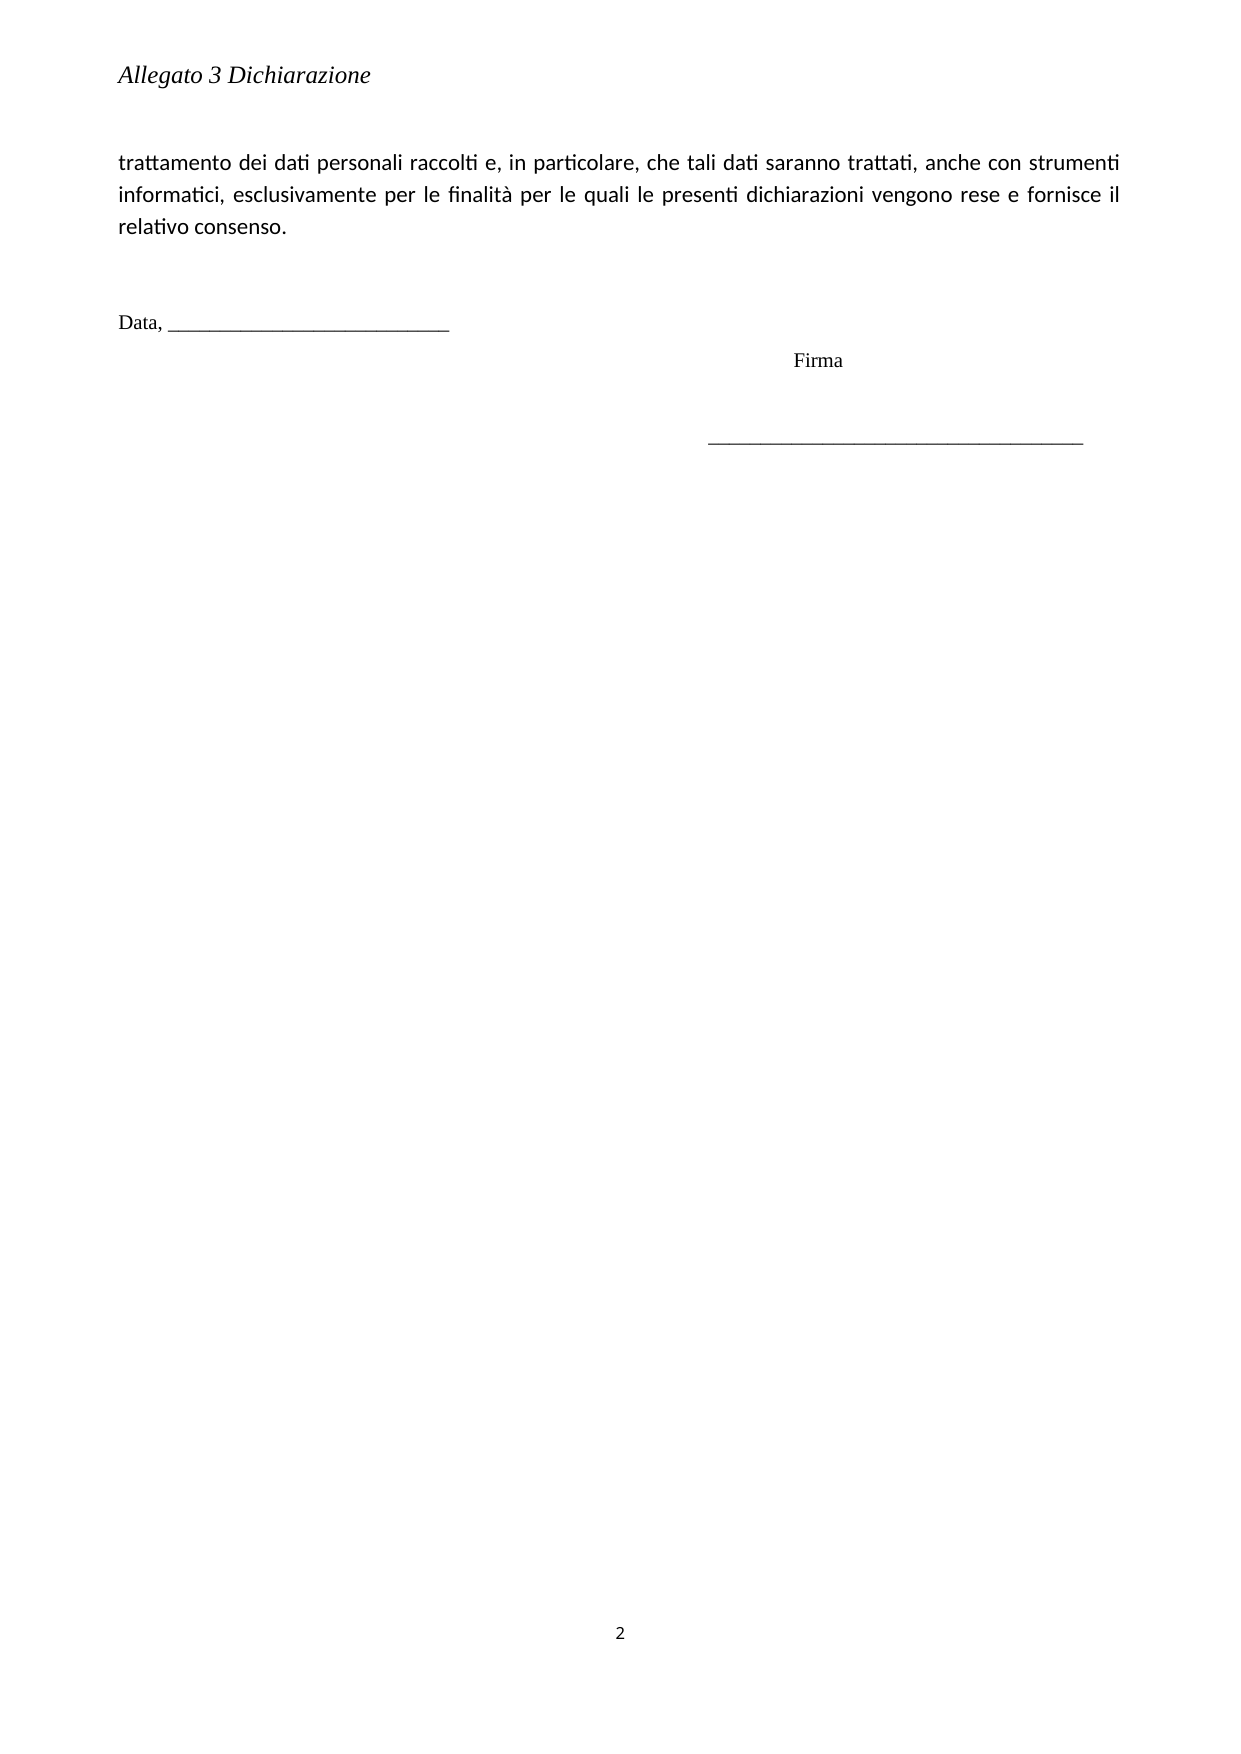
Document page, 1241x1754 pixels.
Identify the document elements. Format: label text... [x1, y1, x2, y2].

text Firma [708, 334, 1122, 372]
text ____________________________________ [708, 409, 1122, 447]
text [118, 148, 1122, 240]
text Data, ___________________________ [118, 297, 1122, 334]
